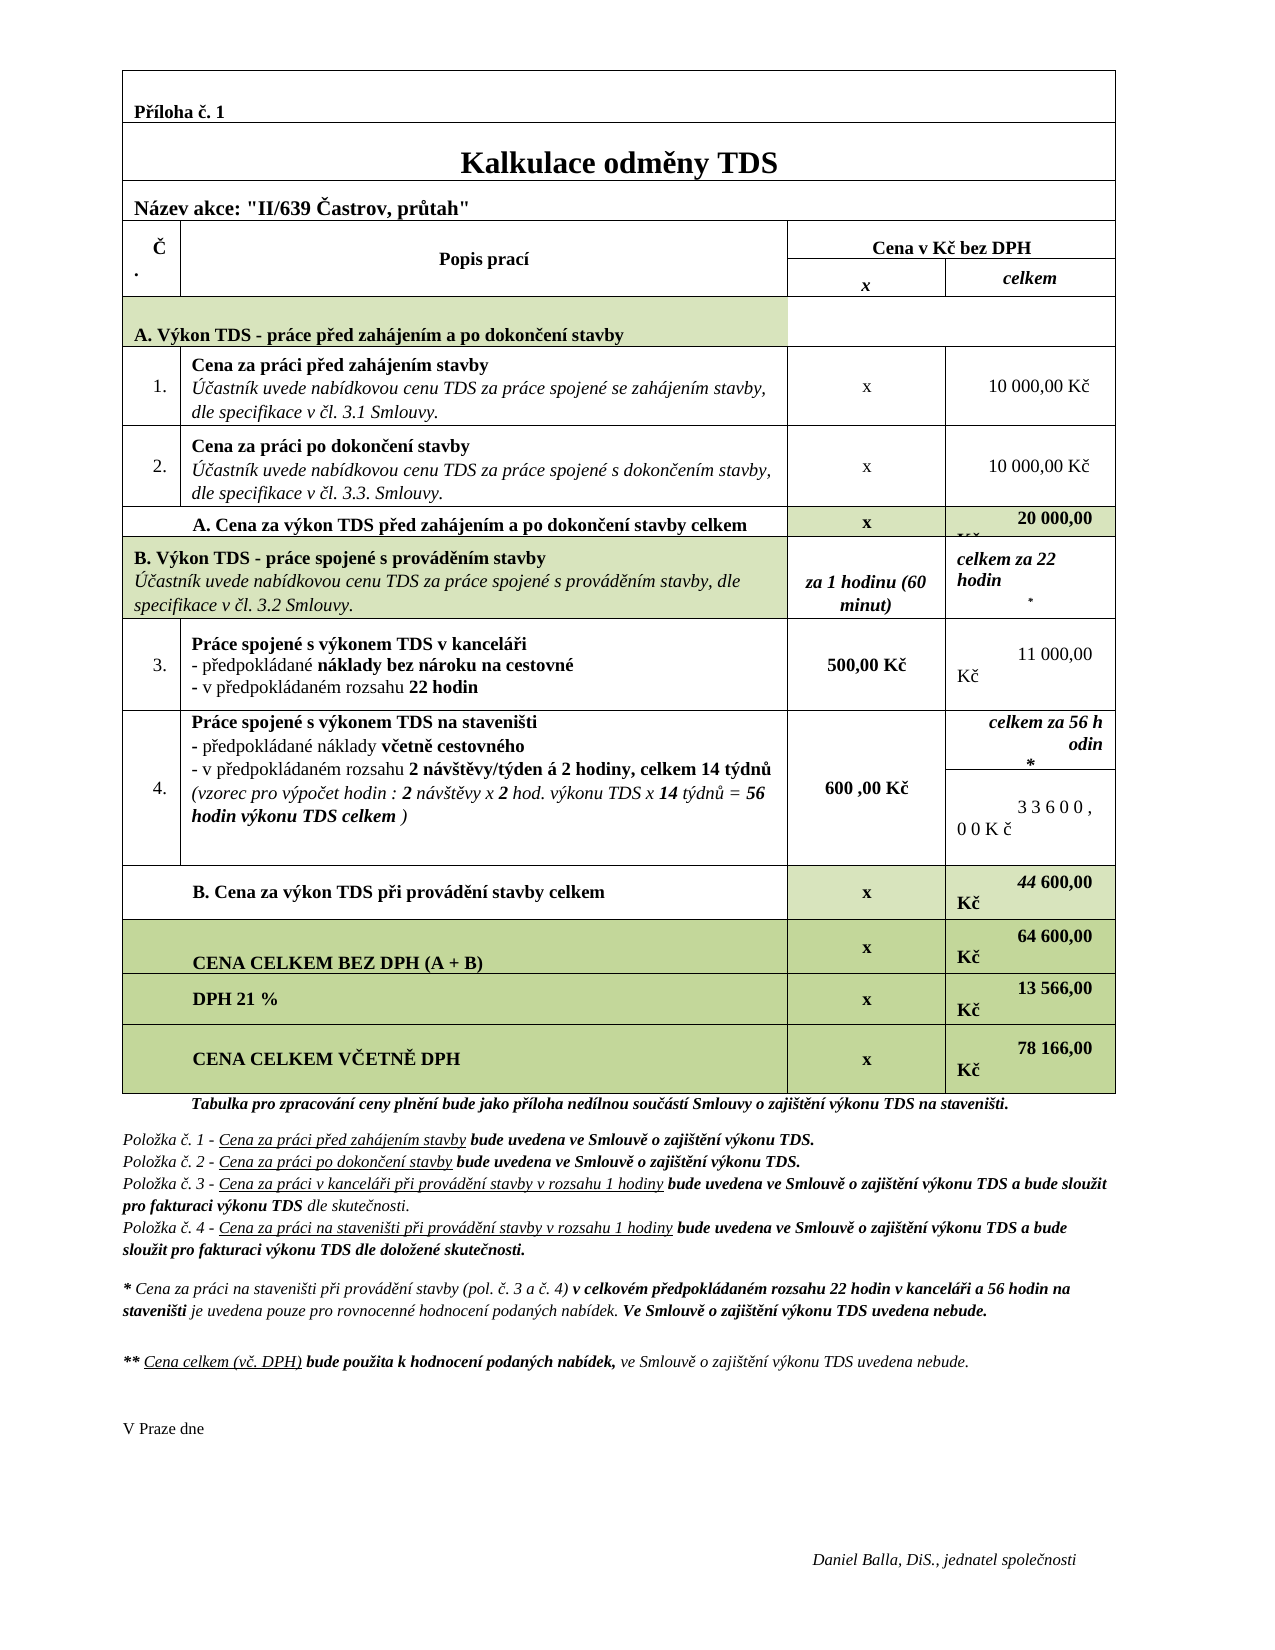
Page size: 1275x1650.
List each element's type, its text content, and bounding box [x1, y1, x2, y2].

table_cell 10 000,00 Kč [946, 347, 1115, 425]
table_cell 64 600,00 Kč [946, 920, 1115, 973]
table_cell [788, 297, 1115, 346]
table_cell 4. [123, 711, 180, 865]
table_cell Název akce: "II/639 Častrov, průtah" [123, 181, 1115, 220]
table_cell x [788, 920, 945, 973]
table_cell x [788, 347, 945, 425]
table_cell Cena v Kč bez DPH [788, 221, 1115, 258]
table_cell A. Výkon TDS - práce před zahájením a po dokončení stavby [123, 297, 788, 346]
table_cell x [788, 974, 945, 1024]
table_cell Práce spojené s výkonem TDS v kanceláři - předpokládané náklady bez nároku na cestovné - v předpokládaném rozsahu 22 hodin [181, 619, 787, 710]
table_cell x [788, 866, 945, 919]
table_cell Kalkulace odměny TDS [123, 123, 1115, 180]
table_cell Práce spojené s výkonem TDS na staveništi - předpokládané náklady včetně cestovného - v předpokládaném rozsahu 2 návštěvy/týden á 2 hodiny, celkem 14 týdnů (vzorec pro výpočet hodin : 2 návštěvy x 2 hod. výkonu TDS x 14 týdnů = 56 hodin výkonu TDS celkem ) [181, 711, 787, 865]
table_cell Popis prací [181, 221, 787, 296]
text V Praze dne [123, 1419, 1116, 1438]
table_cell 600 ,00 Kč [788, 711, 945, 865]
table_cell 3 3 6 0 0 , 0 0 K č [946, 770, 1115, 865]
table_header Příloha č. 1 [123, 71, 1115, 122]
table_cell Cena za práci před zahájením stavby Účastník uvede nabídkovou cenu TDS za práce spojené se zahájením stavby, dle specifikace v čl. 3.1 Smlouvy. [181, 347, 787, 425]
table_cell CENA CELKEM BEZ DPH (A + B) [123, 920, 787, 973]
table_cell A. Cena za výkon TDS před zahájením a po dokončení stavby celkem [123, 507, 787, 536]
table_cell 2. [123, 426, 180, 506]
table_cell 20 000,00 Kč [946, 507, 1115, 536]
text Tabulka pro zpracování ceny plnění bude jako příloha nedílnou součástí Smlouvy o zajištění výkonu TDS na staveništi. [191, 1094, 1116, 1113]
table_cell B. Výkon TDS - práce spojené s prováděním stavby Účastník uvede nabídkovou cenu TDS za práce spojené s prováděním stavby, dle specifikace v čl. 3.2 Smlouvy. [123, 537, 787, 618]
table_cell Č. [123, 221, 180, 296]
table_cell Cena za práci po dokončení stavby Účastník uvede nabídkovou cenu TDS za práce spojené s dokončením stavby, dle specifikace v čl. 3.3. Smlouvy. [181, 426, 787, 506]
table_cell DPH 21 % [123, 974, 787, 1024]
table_cell za 1 hodinu (60 minut) [788, 537, 945, 618]
text Položka č. 2 - Cena za práci po dokončení stavby bude uvedena ve Smlouvě o zajištění výkonu TDS. [123, 1152, 1116, 1171]
text Položka č. 1 - Cena za práci před zahájením stavby bude uvedena ve Smlouvě o zajištění výkonu TDS. [123, 1130, 1116, 1149]
table_cell x [788, 426, 945, 506]
table_cell B. Cena za výkon TDS při provádění stavby celkem [123, 866, 787, 919]
table_cell x [788, 1025, 945, 1093]
table_cell 13 566,00 Kč [946, 974, 1115, 1024]
table_cell CENA CELKEM VČETNĚ DPH [123, 1025, 787, 1093]
text Položka č. 4 - Cena za práci na staveništi při provádění stavby v rozsahu 1 hodiny bude uvedena ve Smlouvě o zajištění výkonu TDS a bude sloužit pro fakturaci výkonu TDS dle doložené skutečnosti. [123, 1218, 1116, 1259]
table_cell celkem [946, 259, 1115, 296]
table_cell 500,00 Kč [788, 619, 945, 710]
table_cell 78 166,00 Kč [946, 1025, 1115, 1093]
table_cell x [788, 507, 945, 536]
table_cell 11 000,00 Kč [946, 619, 1115, 710]
table_cell 44 600,00 Kč [946, 866, 1115, 919]
table_cell celkem za 56 h odin * [946, 711, 1115, 769]
table_cell 3. [123, 619, 180, 710]
text ** Cena celkem (vč. DPH) bude použita k hodnocení podaných nabídek, ve Smlouvě o zajištění výkonu TDS uvedena nebude. [123, 1352, 1116, 1371]
text Položka č. 3 - Cena za práci v kanceláři při provádění stavby v rozsahu 1 hodiny bude uvedena ve Smlouvě o zajištění výkonu TDS a bude sloužit pro fakturaci výkonu TDS dle skutečnosti. [123, 1174, 1116, 1215]
table_cell 10 000,00 Kč [946, 426, 1115, 506]
table_cell 1. [123, 347, 180, 425]
table_cell celkem za 22 hodin * [946, 537, 1115, 618]
text * Cena za práci na staveništi při provádění stavby (pol. č. 3 a č. 4) v celkovém předpokládaném rozsahu 22 hodin v kanceláři a 56 hodin na staveništi je uvedena pouze pro rovnocenné hodnocení podaných nabídek. Ve Smlouvě o zajištění výkonu TDS uvedena nebude. [123, 1278, 1116, 1320]
table_cell x [788, 259, 945, 296]
